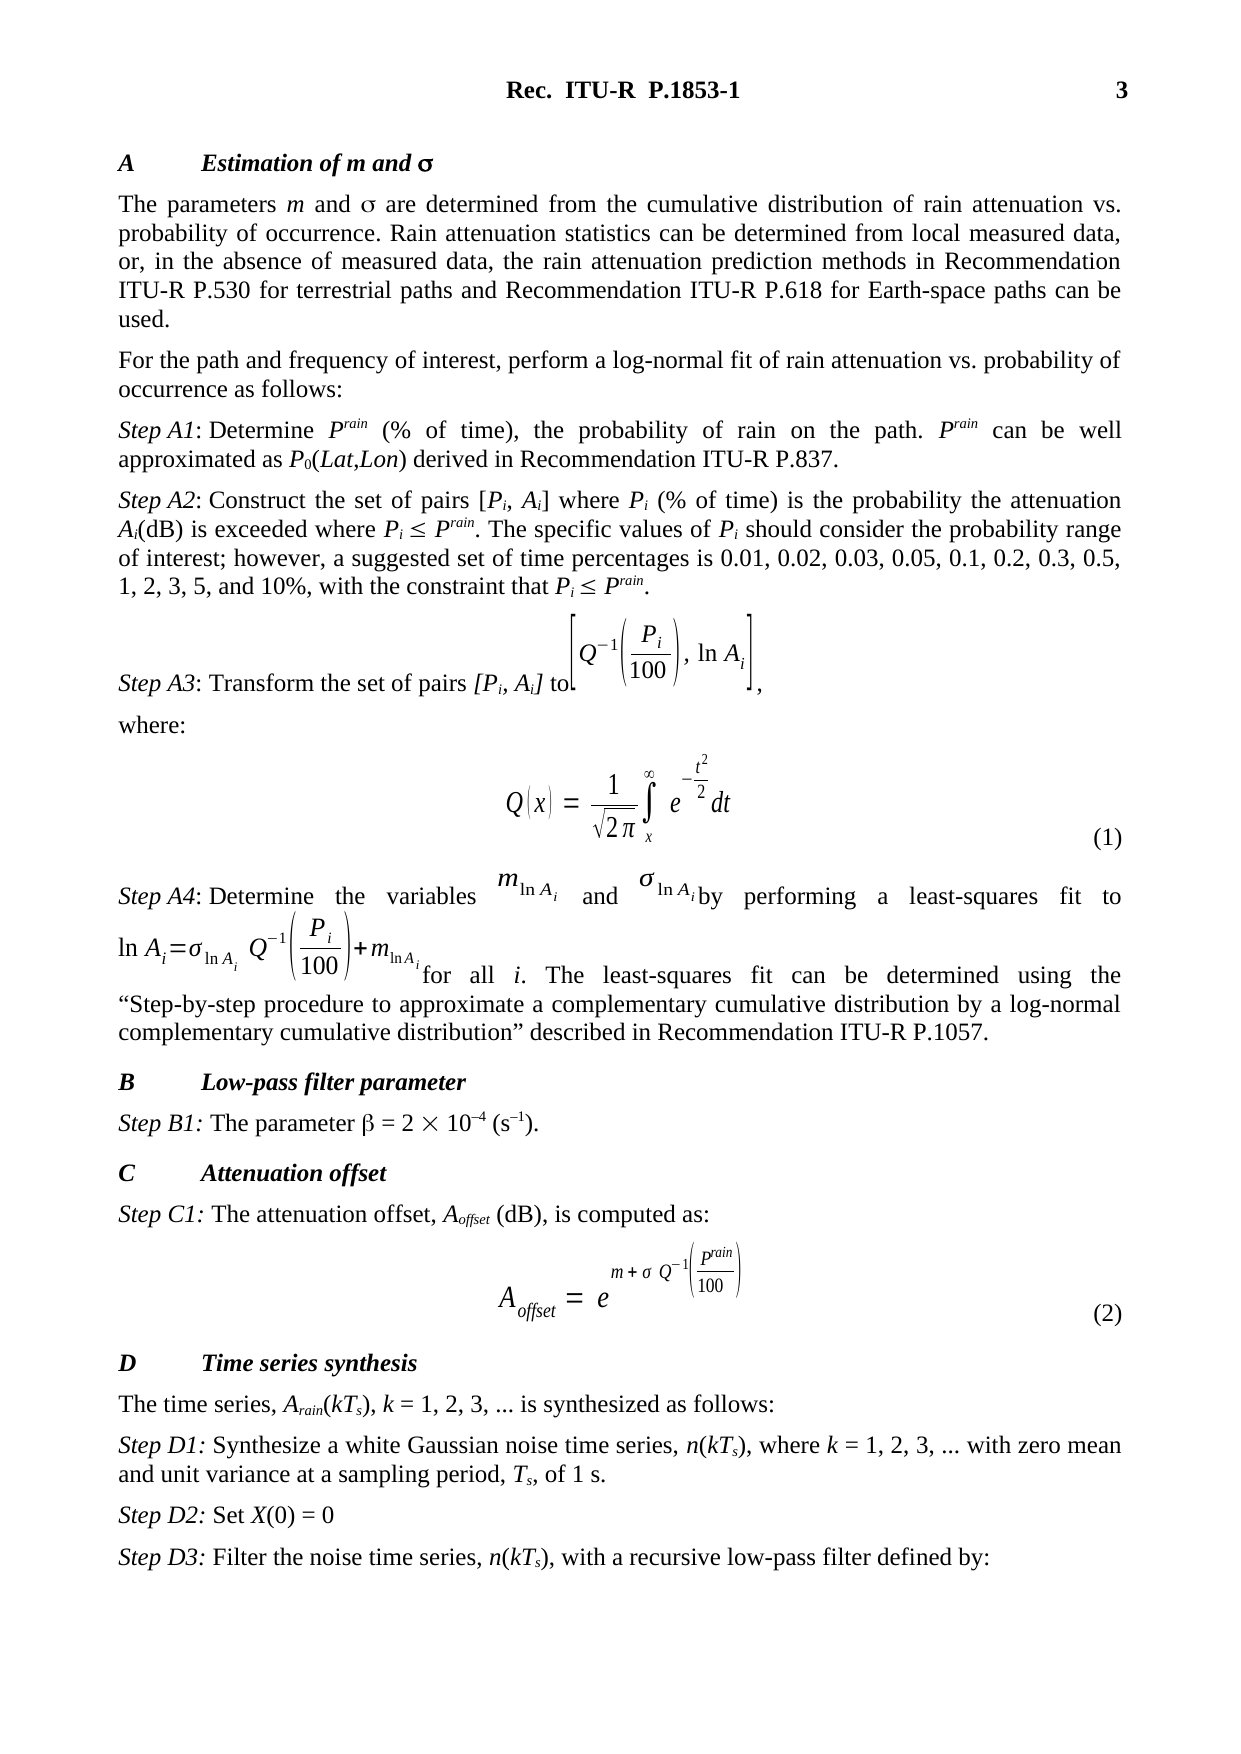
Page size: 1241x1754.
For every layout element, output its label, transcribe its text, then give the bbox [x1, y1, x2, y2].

text Step D2: Set X(0) = 0 [118, 1501, 1122, 1529]
text For the path and frequency of interest, perform a log-normal fit of rain attenuation vs. probability of occurrence as follows: [118, 345, 1122, 403]
text The time series, Arain(kTs), k = 1, 2, 3, ... is synthesized as follows: [118, 1389, 1122, 1418]
subtitle C Attenuation offset [118, 1158, 1122, 1187]
text Step A4: Determine the variables and by performing a least-squares fit to for all i. The least-squares fit can be determined using the “Step-by-step procedure to approximate a complementary cumulative distribution by a log-normal complementary cumulative distribution” described in Recommendation ITU-R P.1057. [118, 864, 1122, 1046]
text Step D1: Synthesize a white Gaussian noise time series, n(kTs), where k = 1, 2, 3, ... with zero mean and unit variance at a sampling period, Ts, of 1 s. [118, 1431, 1122, 1488]
subtitle A Estimation of m and  [118, 148, 1122, 176]
text Step B1: The parameter = 2 10–4 (s–1). [118, 1108, 1122, 1137]
text Step C1: The attenuation offset, Aoffset (dB), is computed as: [118, 1199, 1122, 1228]
text Step D3: Filter the noise time series, n(kTs), with a recursive low-pass filter defined by: [118, 1542, 1122, 1571]
text (2) [118, 1240, 1122, 1327]
text where: [118, 710, 1122, 738]
subtitle D Time series synthesis [118, 1348, 1122, 1377]
text (1) [118, 751, 1122, 851]
text Step A3: Transform the set of pairs [Pi, Ai] to, [118, 613, 1122, 697]
text The parameters m and  are determined from the cumulative distribution of rain attenuation vs. probability of occurrence. Rain attenuation statistics can be determined from local measured data, or, in the absence of measured data, the rain attenuation prediction methods in Recommendation ITU-R P.530 for terrestrial paths and Recommendation ITU-R P.618 for Earth-space paths can be used. [118, 189, 1122, 333]
subtitle B Low-pass filter parameter [118, 1067, 1122, 1096]
text Step A1: Determine Prain (% of time), the probability of rain on the path. Prain can be well approximated as P0(Lat,Lon) derived in Recommendation ITU-R P.837. [118, 415, 1122, 473]
text Step A2: Construct the set of pairs [Pi, Ai] where Pi (% of time) is the probability the attenuation Ai(dB) is exceeded where Pi Prain. The specific values of Pi should consider the probability range of interest; however, a suggested set of time percentages is 0.01, 0.02, 0.03, 0.05, 0.1, 0.2, 0.3, 0.5, 1, 2, 3, 5, and 10%, with the constraint that Pi Prain. [118, 485, 1122, 600]
